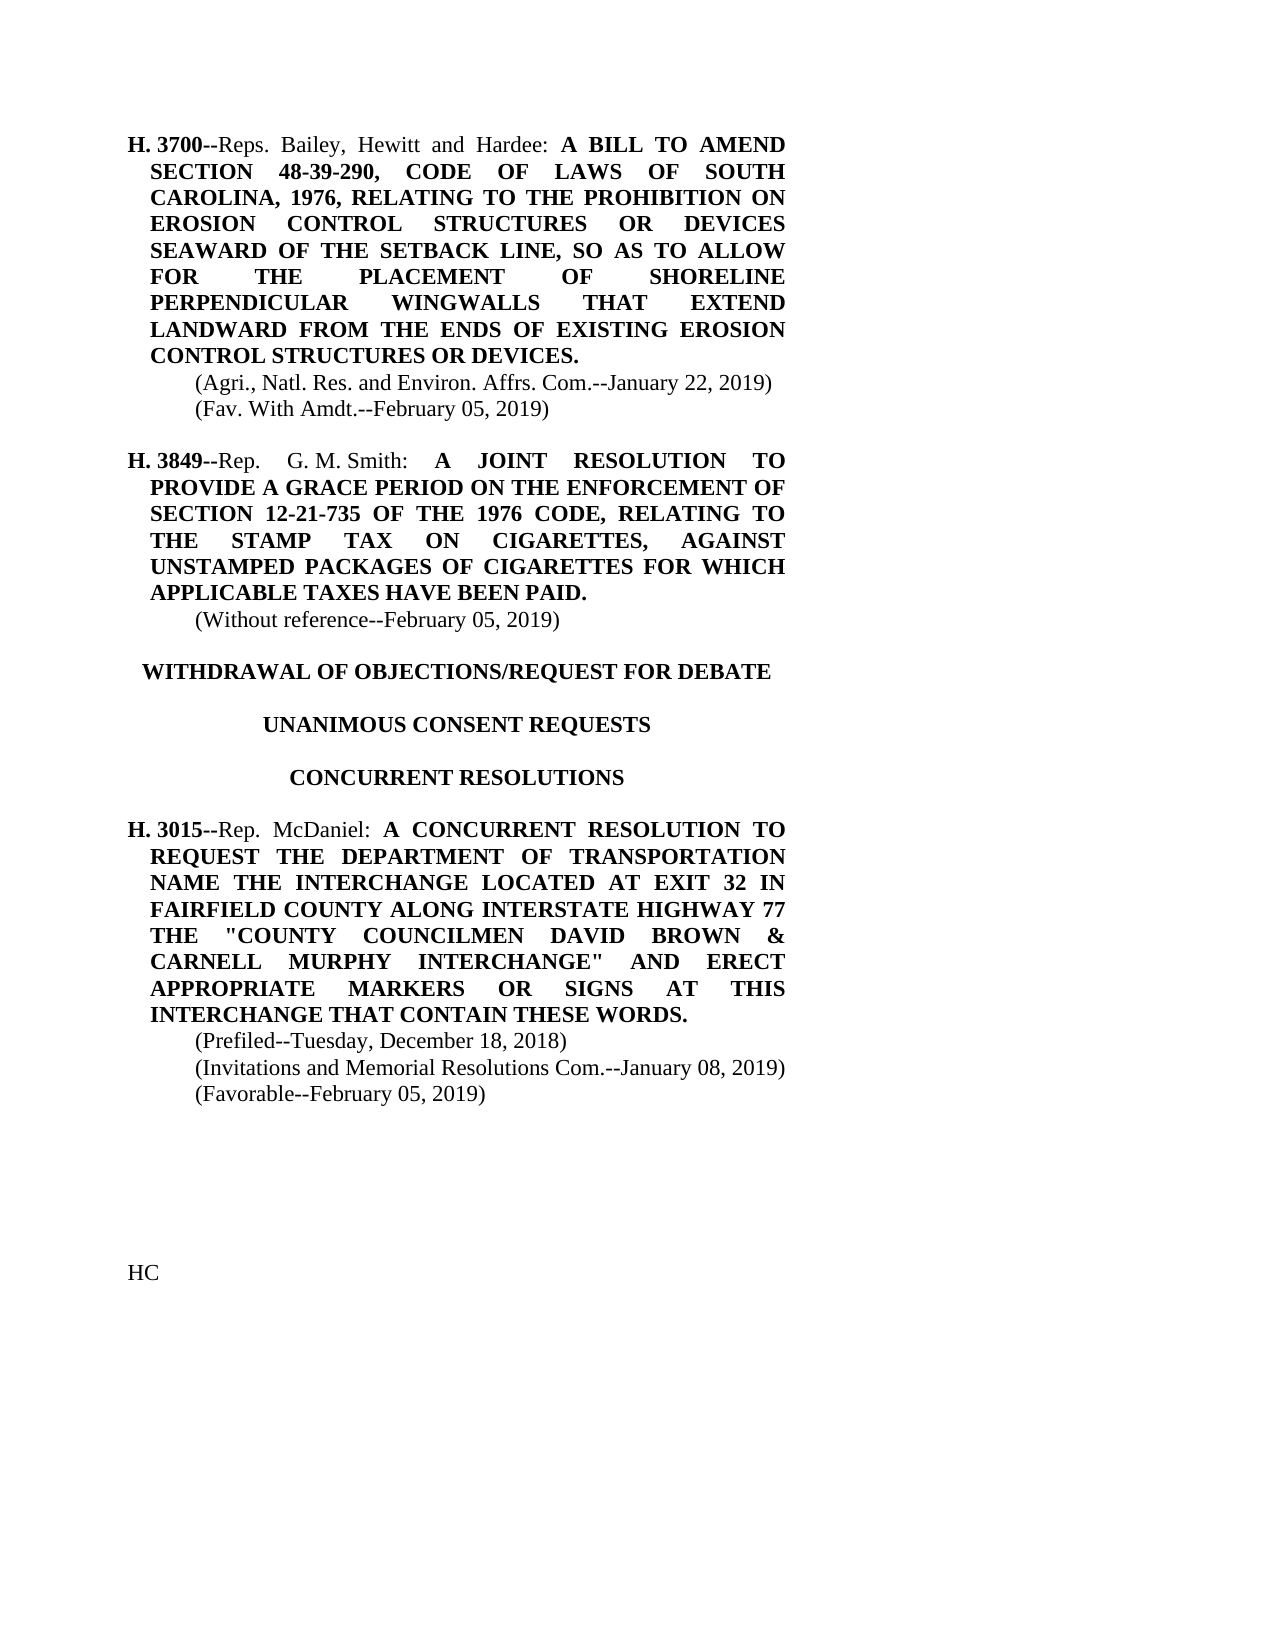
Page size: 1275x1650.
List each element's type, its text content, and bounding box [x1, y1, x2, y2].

text (Without reference--February 05, 2019) [195, 606, 786, 632]
text (Agri., Natl. Res. and Environ. Affrs. Com.--January 22, 2019) [195, 368, 786, 395]
text H. 3700--Reps. Bailey, Hewitt and Hardee: A BILL TO AMEND SECTION 48-39-290, CODE OF LAWS OF SOUTH CAROLINA, 1976, RELATING TO THE PROHIBITION ON EROSION CONTROL STRUCTURES OR DEVICES SEAWARD OF THE SETBACK LINE, SO AS TO ALLOW FOR THE PLACEMENT OF SHORELINE PERPENDICULAR WINGWALLS THAT EXTEND LANDWARD FROM THE ENDS OF EXISTING EROSION CONTROL STRUCTURES OR DEVICES. [127, 131, 786, 368]
text WITHDRAWAL OF OBJECTIONS/REQUEST FOR DEBATE [127, 658, 786, 685]
text H. 3849--Rep. G. M. Smith: A JOINT RESOLUTION TO PROVIDE A GRACE PERIOD ON THE ENFORCEMENT OF SECTION 12-21-735 OF THE 1976 CODE, RELATING TO THE STAMP TAX ON CIGARETTES, AGAINST UNSTAMPED PACKAGES OF CIGARETTES FOR WHICH APPLICABLE TAXES HAVE BEEN PAID. [127, 448, 786, 606]
text (Fav. With Amdt.--February 05, 2019) [195, 395, 786, 421]
text (Favorable--February 05, 2019) [195, 1080, 786, 1106]
text (Prefiled--Tuesday, December 18, 2018) [195, 1027, 786, 1054]
text CONCURRENT RESOLUTIONS [127, 764, 786, 790]
text (Invitations and Memorial Resolutions Com.--January 08, 2019) [195, 1054, 786, 1080]
text H. 3015--Rep. McDaniel: A CONCURRENT RESOLUTION TO REQUEST THE DEPARTMENT OF TRANSPORTATION NAME THE INTERCHANGE LOCATED AT EXIT 32 IN FAIRFIELD COUNTY ALONG INTERSTATE HIGHWAY 77 THE "COUNTY COUNCILMEN DAVID BROWN & CARNELL MURPHY INTERCHANGE" AND ERECT APPROPRIATE MARKERS OR SIGNS AT THIS INTERCHANGE THAT CONTAIN THESE WORDS. [127, 817, 786, 1027]
text UNANIMOUS CONSENT REQUESTS [127, 711, 786, 737]
